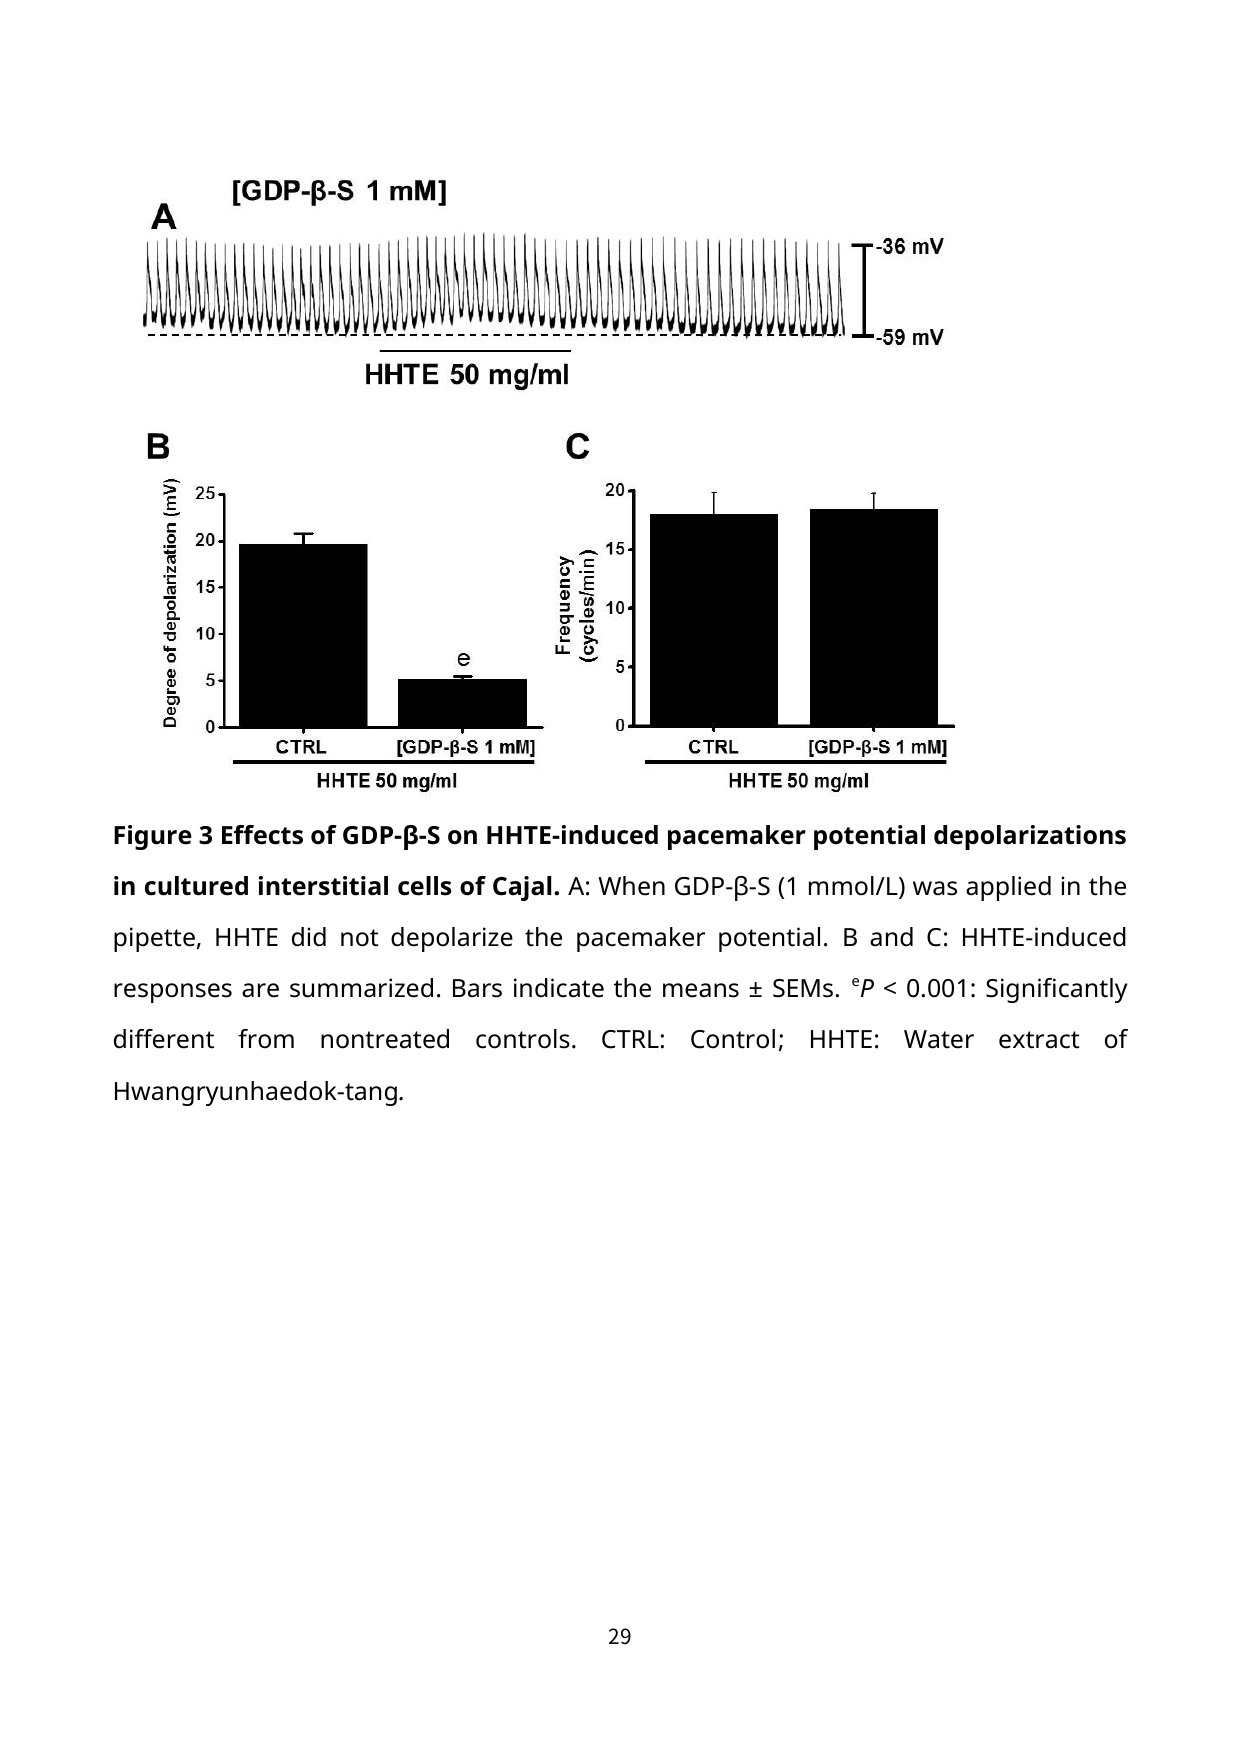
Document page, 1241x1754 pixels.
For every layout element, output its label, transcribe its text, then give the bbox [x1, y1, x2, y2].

picture [112, 164, 1022, 804]
text Figure 3 Effects of GDP-β-S on HHTE-induced pacemaker potential depolarizations in cultured interstitial cells of Cajal. A: When GDP-β-S (1 mmol/L) was applied in the pipette, HHTE did not depolarize the pacemaker potential. B and C: HHTE-induced responses are summarized. Bars indicate the means ± SEMs. eP < 0.001: Significantly different from nontreated controls. CTRL: Control; HHTE: water extract of Hwangryunhaedok-tang. [112, 818, 1128, 1107]
